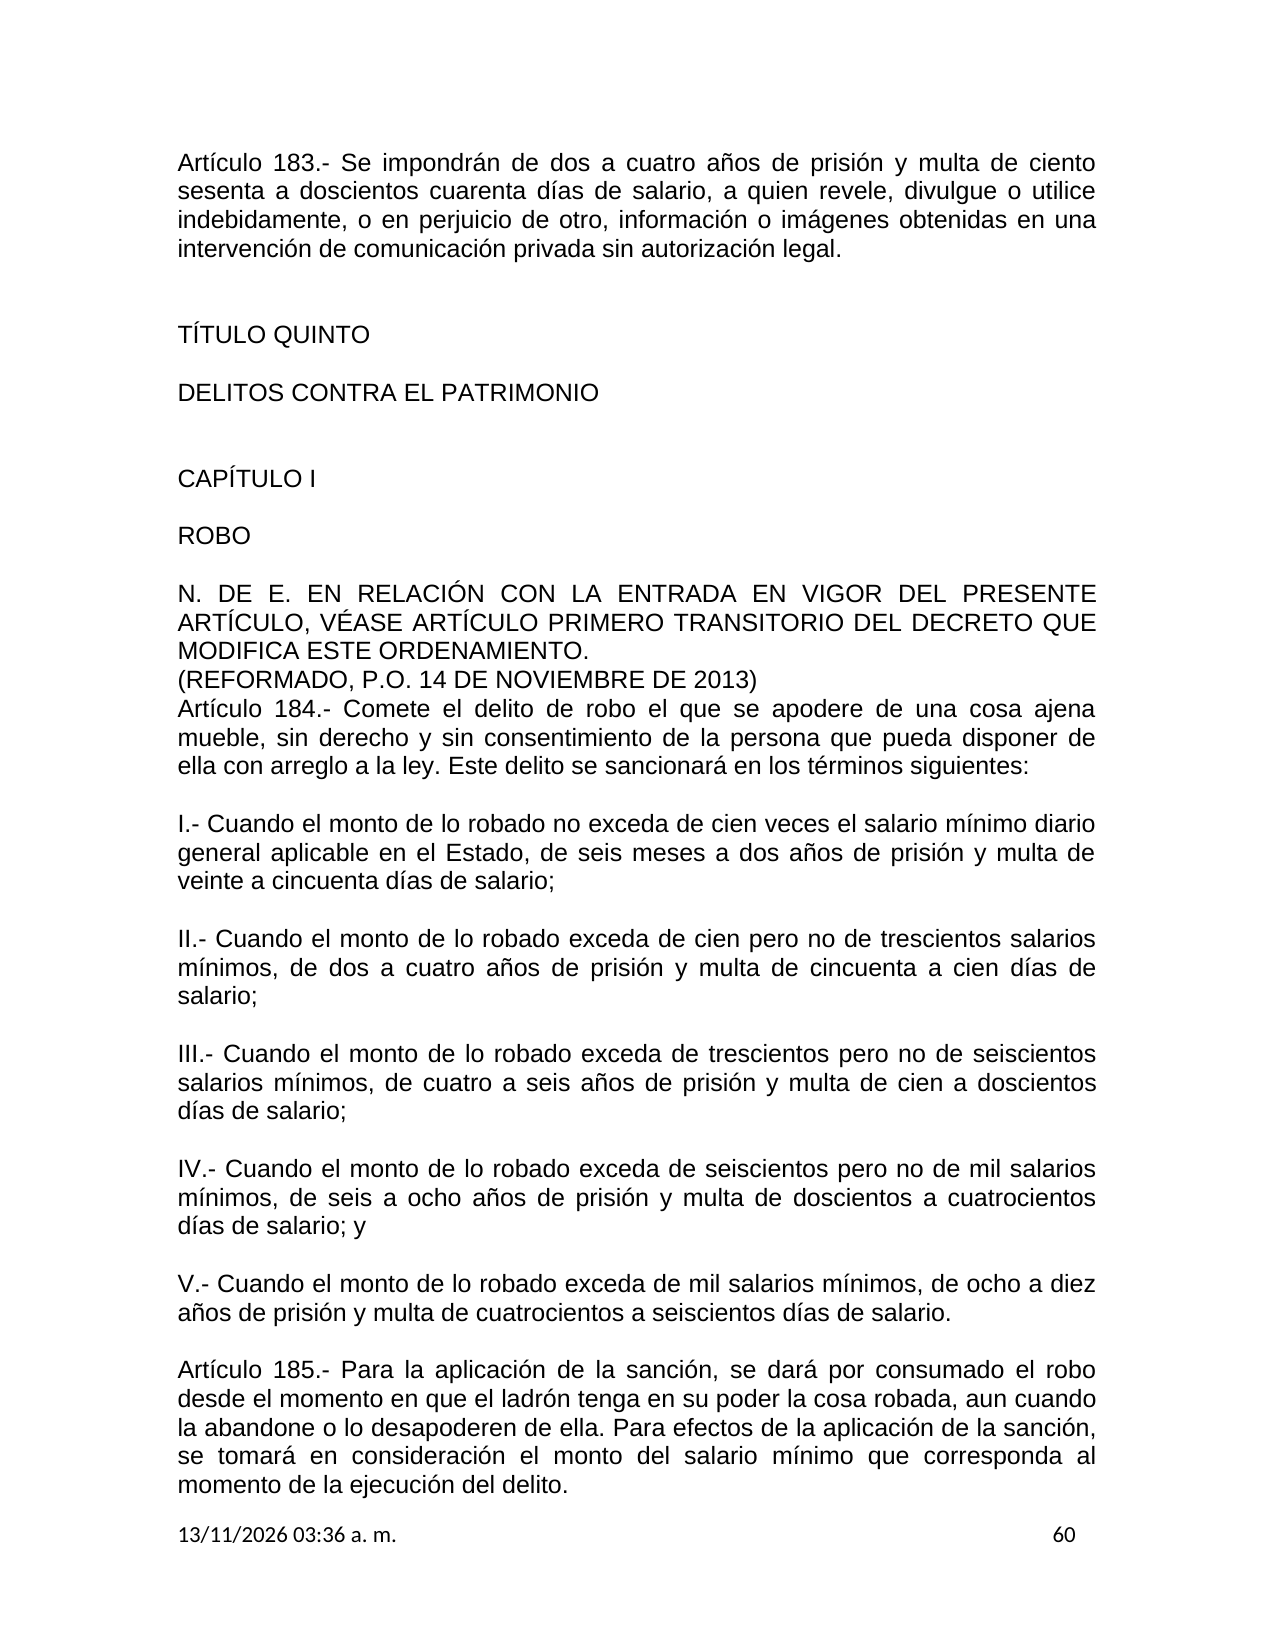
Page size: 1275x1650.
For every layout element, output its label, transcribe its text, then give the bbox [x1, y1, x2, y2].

text ROBO [177, 521, 1098, 550]
text III.- Cuando el monto de lo robado exceda de trescientos pero no de seiscientos salarios mínimos, de cuatro a seis años de prisión y multa de cien a doscientos días de salario; [177, 1039, 1098, 1125]
text CAPÍTULO I [177, 464, 1098, 493]
text DELITOS CONTRA EL PATRIMONIO [177, 378, 1098, 406]
text Artículo 184.- Comete el delito de robo el que se apodere de una cosa ajena mueble, sin derecho y sin consentimiento de la persona que pueda disponer de ella con arreglo a la ley. Este delito se sancionará en los términos siguientes: [177, 694, 1098, 780]
text I.- Cuando el monto de lo robado no exceda de cien veces el salario mínimo diario general aplicable en el Estado, de seis meses a dos años de prisión y multa de veinte a cincuenta días de salario; [177, 809, 1098, 895]
text IV.- Cuando el monto de lo robado exceda de seiscientos pero no de mil salarios mínimos, de seis a ocho años de prisión y multa de doscientos a cuatrocientos días de salario; y [177, 1154, 1098, 1240]
text Artículo 185.- Para la aplicación de la sanción, se dará por consumado el robo desde el momento en que el ladrón tenga en su poder la cosa robada, aun cuando la abandone o lo desapoderen de ella. Para efectos de la aplicación de la sanción, se tomará en consideración el monto del salario mínimo que corresponda al momento de la ejecución del delito. [177, 1355, 1098, 1499]
text II.- Cuando el monto de lo robado exceda de cien pero no de trescientos salarios mínimos, de dos a cuatro años de prisión y multa de cincuenta a cien días de salario; [177, 924, 1098, 1010]
text N. DE E. EN RELACIÓN CON LA ENTRADA EN VIGOR DEL PRESENTE ARTÍCULO, VÉASE ARTÍCULO PRIMERO TRANSITORIO DEL DECRETO QUE MODIFICA ESTE ORDENAMIENTO. [177, 579, 1098, 665]
text V.- Cuando el monto de lo robado exceda de mil salarios mínimos, de ocho a diez años de prisión y multa de cuatrocientos a seiscientos días de salario. [177, 1269, 1098, 1326]
text (REFORMADO, P.O. 14 DE NOVIEMBRE DE 2013) [177, 665, 1098, 694]
text Artículo 183.- Se impondrán de dos a cuatro años de prisión y multa de ciento sesenta a doscientos cuarenta días de salario, a quien revele, divulgue o utilice indebidamente, o en perjuicio de otro, información o imágenes obtenidas en una intervención de comunicación privada sin autorización legal. [177, 148, 1098, 263]
text TÍTULO QUINTO [177, 320, 1098, 349]
